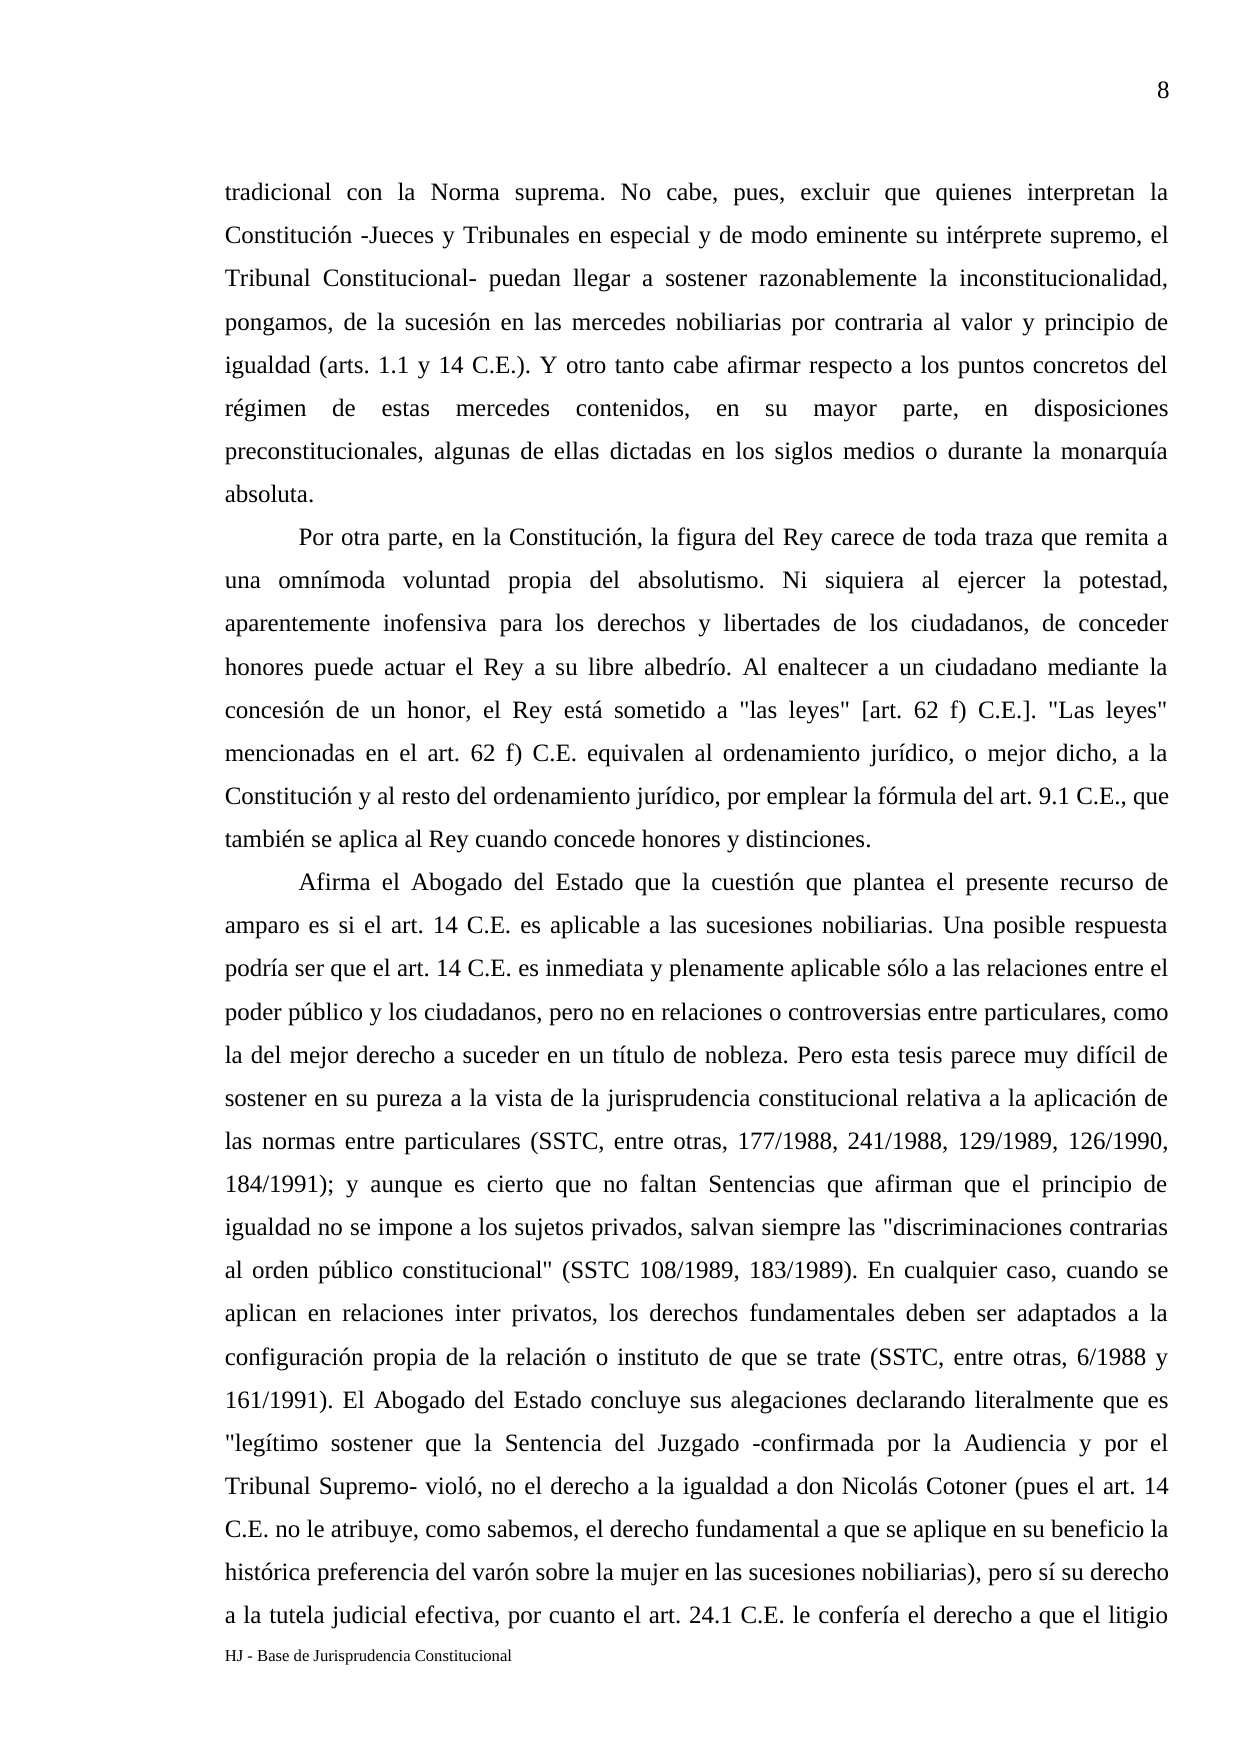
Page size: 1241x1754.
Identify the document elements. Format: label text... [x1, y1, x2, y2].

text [224, 177, 1169, 508]
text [224, 867, 1169, 1629]
text Por otra parte, en la Constitución, la figura del Rey carece de toda traza que remita a una omnímoda voluntad propia del absolutismo. Ni siquiera al ejercer la potestad, aparentemente inofensiva para los derechos y libertades de los ciudadanos, de conceder honores puede actuar el Rey a su libre albedrío. Al enaltecer a un ciudadano mediante la concesión de un honor, el Rey está sometido a "las leyes" [art. 62 f) C.E.]. "Las leyes" mencionadas en el art. 62 f) C.E. equivalen al ordenamiento jurídico, o mejor dicho, a la Constitución y al resto del ordenamiento jurídico, por emplear la fórmula del art. 9.1 C.E., que también se aplica al Rey cuando concede honores y distinciones. [224, 522, 1169, 853]
